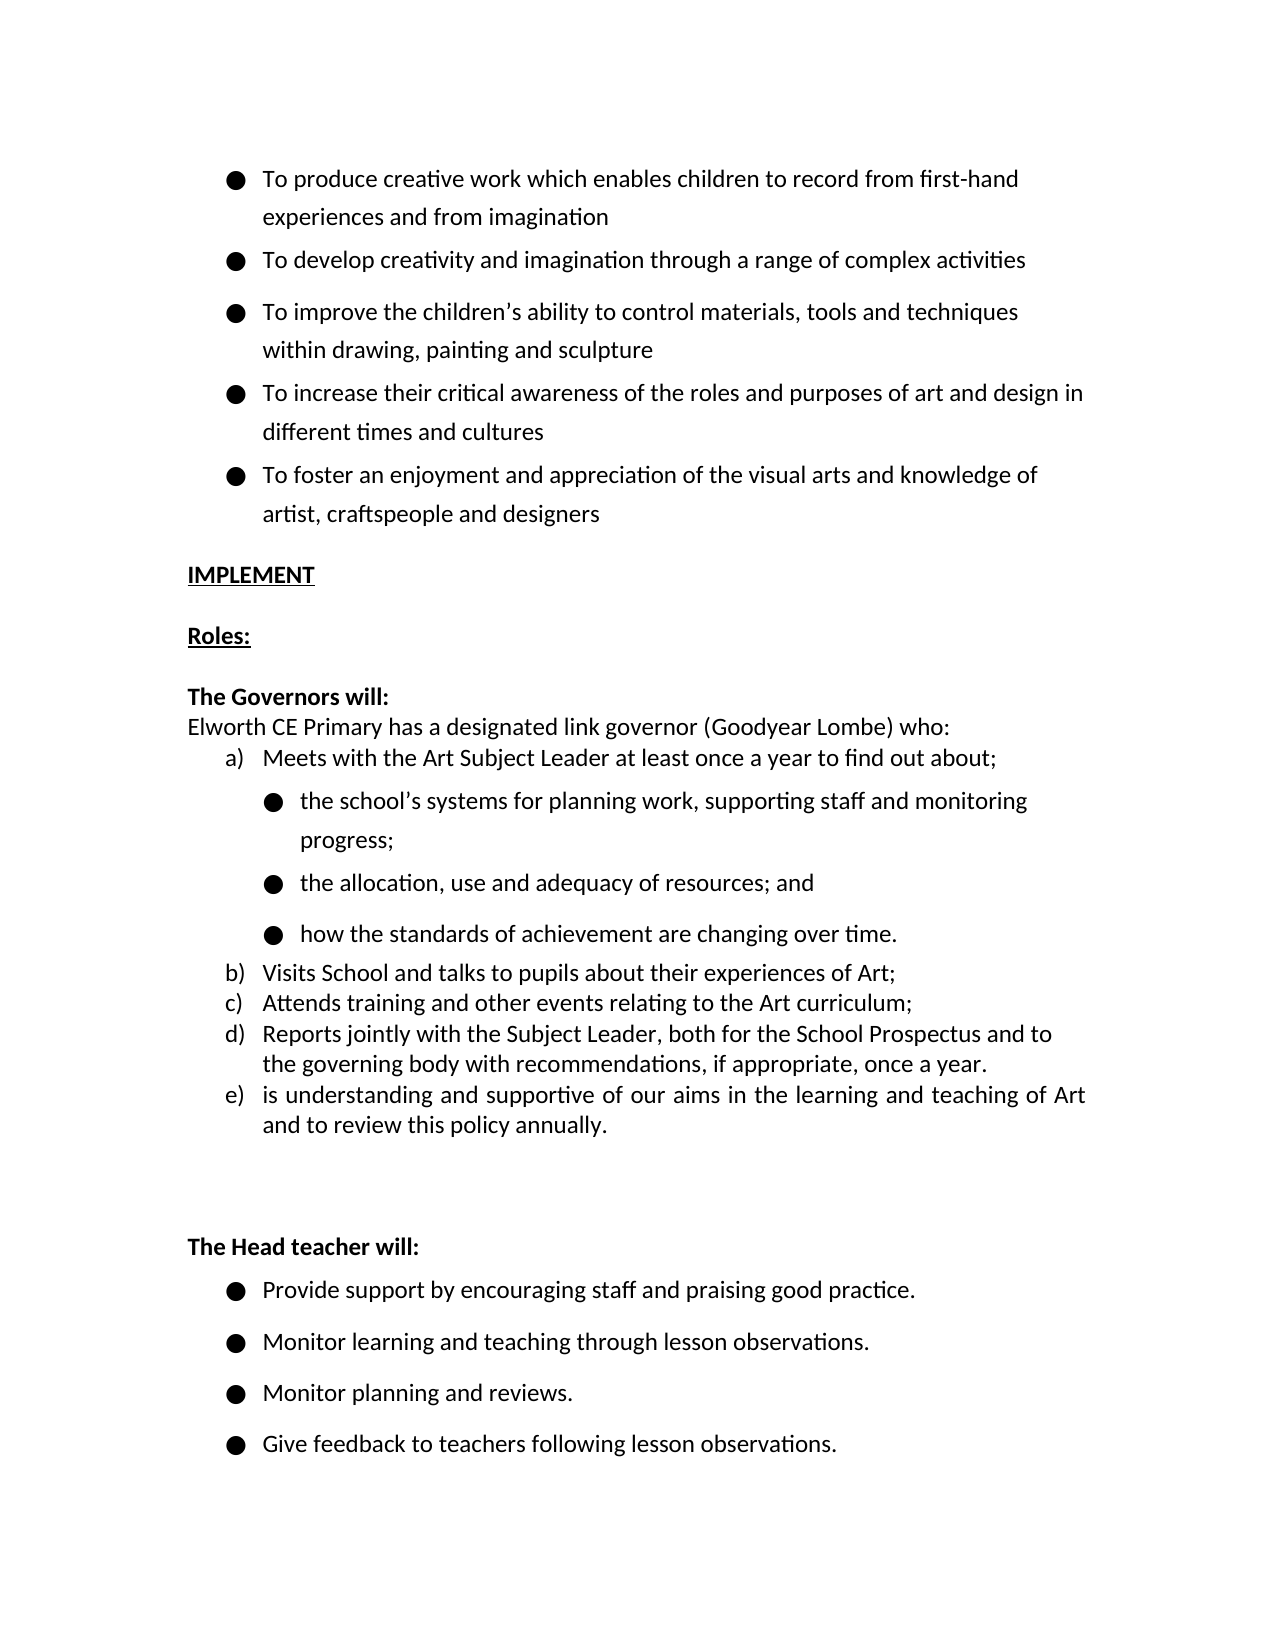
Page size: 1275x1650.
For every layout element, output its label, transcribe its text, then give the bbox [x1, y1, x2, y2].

list To increase their critical awareness of the roles and purposes of art and design in different times and cultures [225, 365, 1088, 447]
list To foster an enjoyment and appreciation of the visual arts and knowledge of artist, craftspeople and designers [225, 447, 1088, 528]
list Monitor learning and teaching through lesson observations. [225, 1313, 1088, 1364]
text The Governors will: [187, 681, 1088, 711]
text The Head teacher will: [187, 1231, 1088, 1262]
list Meets with the Art Subject Leader at least once a year to find out about; [225, 742, 1088, 772]
list To improve the children’s ability to control materials, tools and techniques within drawing, painting and sculpture [225, 283, 1088, 365]
list how the standards of achievement are changing over time. [262, 906, 1088, 957]
text Roles: [187, 620, 1088, 650]
list is understanding and supportive of our aims in the learning and teaching of Art and to review this policy annually. [225, 1079, 1088, 1140]
text IMPLEMENT [187, 559, 1088, 589]
list Give feedback to teachers following lesson observations. [225, 1416, 1088, 1467]
list To develop creativity and imagination through a range of complex activities [225, 232, 1088, 283]
text Elworth CE Primary has a designated link governor (Goodyear Lombe) who: [187, 711, 1088, 742]
list Visits School and talks to pupils about their experiences of Art; [225, 957, 1088, 987]
list To produce creative work which enables children to record from first-hand experiences and from imagination [225, 150, 1088, 232]
list Attends training and other events relating to the Art curriculum; [225, 987, 1088, 1018]
list the school’s systems for planning work, supporting staff and monitoring progress; [262, 772, 1088, 854]
list the allocation, use and adequacy of resources; and [262, 854, 1088, 906]
list Provide support by encouraging staff and praising good practice. [225, 1262, 1088, 1313]
list Monitor planning and reviews. [225, 1364, 1088, 1416]
list Reports jointly with the Subject Leader, both for the School Prospectus and to the governing body with recommendations, if appropriate, once a year. [225, 1018, 1088, 1079]
